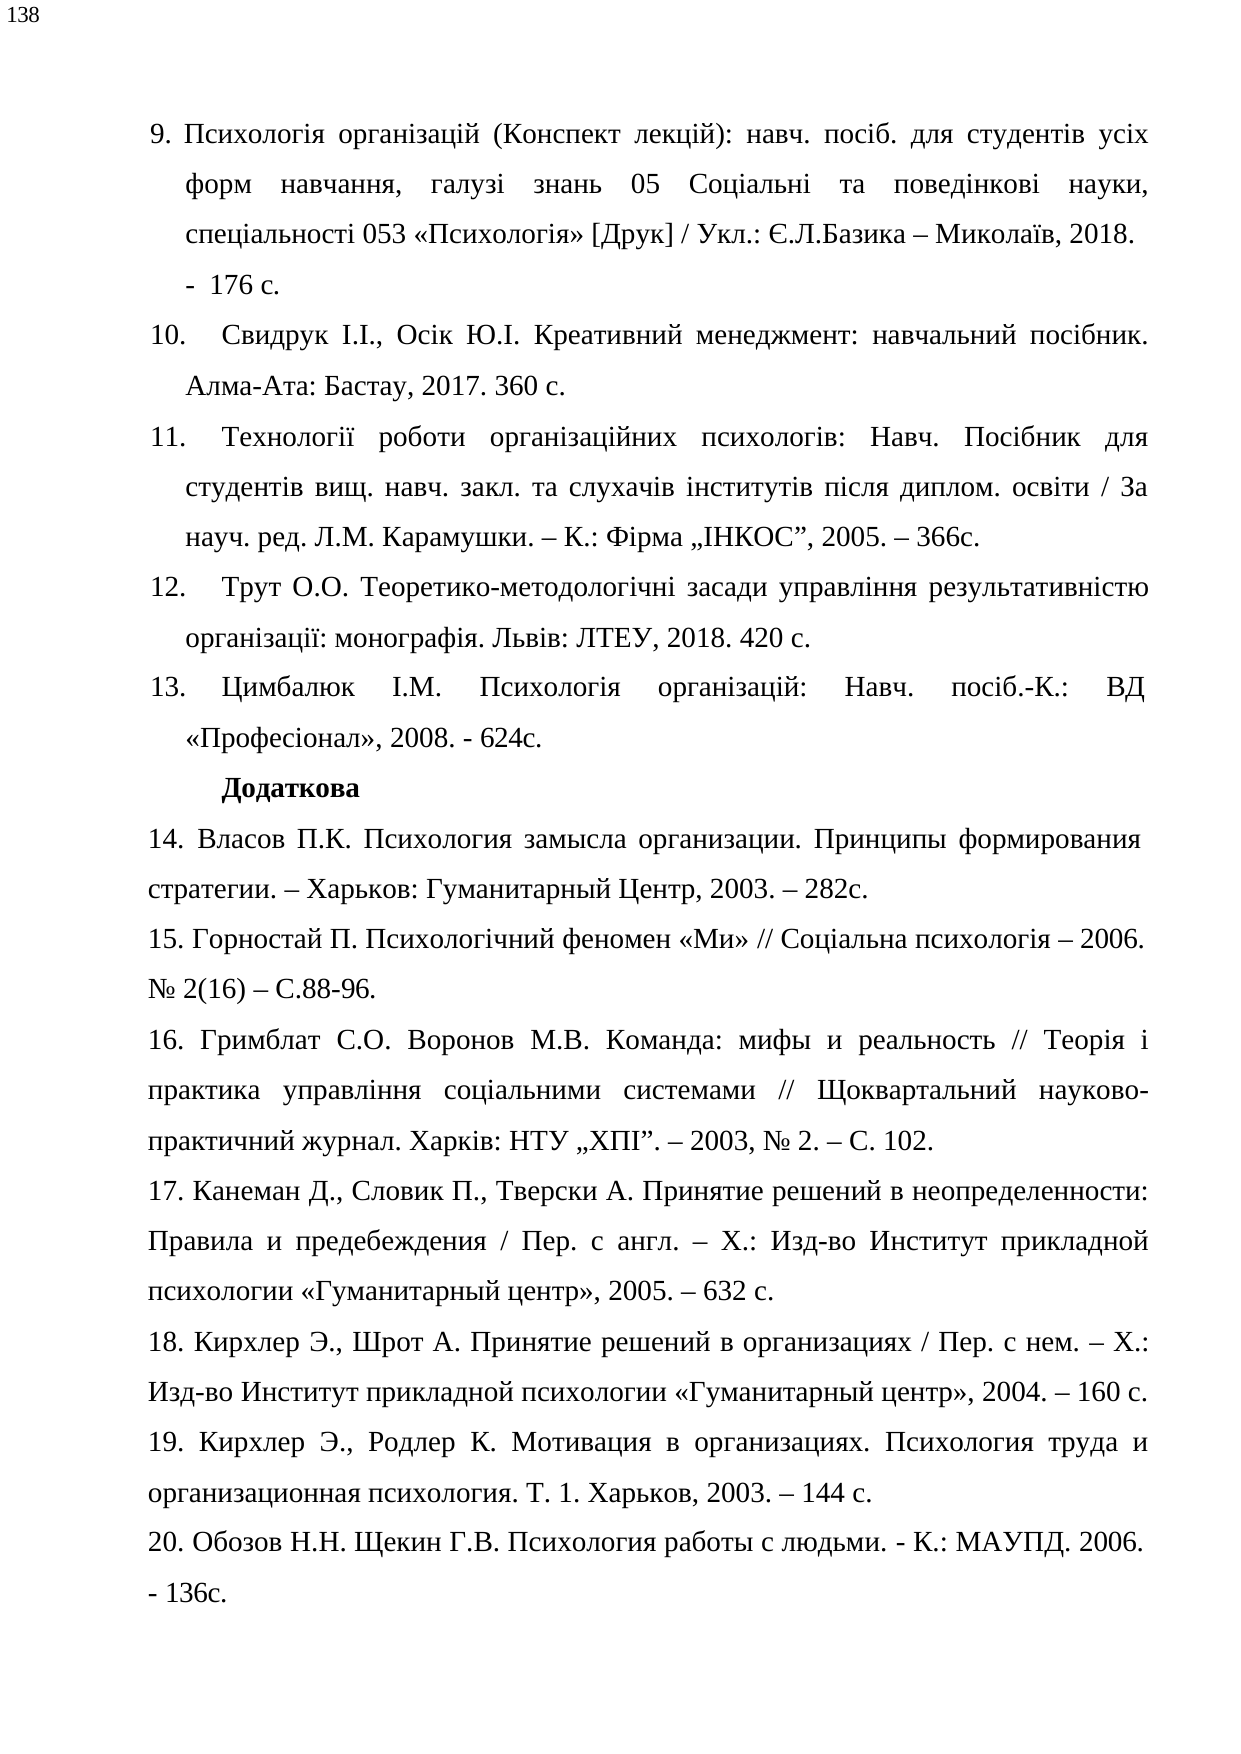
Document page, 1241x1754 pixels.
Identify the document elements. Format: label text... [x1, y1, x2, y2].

text «Професіонал», 2008. - 624с. [185, 720, 1178, 753]
list Психологія організацій (Конспект лекцій): навч. посіб. для студентів усіх форм навчання, галузі знань 05 Соціальні та поведінкові науки, спеціальності 053 «Психологія» [Друк] / Укл.: Є.Л.Базика – Миколаїв, 2018. [150, 116, 1150, 250]
list Обозов Н.Н. Щекин Г.В. Психология работы с людьми. - К.: МАУПД. 2006. [148, 1525, 1178, 1559]
list Власов П.К. Психология замысла организации. Принципы формирования стратегии. – Харьков: Гуманитарный Центр, 2003. – 282с. [148, 821, 1149, 904]
list Канеман Д., Словик П., Тверски А. Принятие решений в неопределенности: Правила и предебеждения / Пер. с англ. – Х.: Изд-во Институт прикладной психологии «Гуманитарный центр», 2005. – 632 с. [148, 1173, 1150, 1307]
list Кирхлер Э., Родлер К. Мотивация в организациях. Психология труда и организационная психология. Т. 1. Харьков, 2003. – 144 с. [148, 1424, 1149, 1508]
list Горностай П. Психологічний феномен «Ми» // Соціальна психологія – 2006. [148, 921, 1178, 955]
list Трут О.О. Теоретико-методологічні засади управління результативністю організації: монографія. Львів: ЛТЕУ, 2018. 420 с. [150, 569, 1150, 653]
text - 136с. [148, 1575, 1178, 1609]
subtitle Додаткова [221, 770, 1178, 804]
list Цимбалюк І.М. Психологія організацій: Навч. посіб.-К.: ВД [150, 670, 1178, 704]
list Гримблат С.О. Воронов М.В. Команда: мифы и реальность // Теорія і практика управління соціальними системами // Щоквартальний науково- практичний журнал. Харків: НТУ „ХПІ”. – 2003, № 2. – С. 102. [148, 1022, 1150, 1156]
text № 2(16) – С.88-96. [148, 972, 1178, 1005]
list Свидрук І.І., Осік Ю.І. Креативний менеджмент: навчальний посібник. Алма-Ата: Бастау, 2017. 360 с. [150, 317, 1150, 402]
list Кирхлер Э., Шрот А. Принятие решений в организациях / Пер. с нем. – Х.: Изд-во Институт прикладной психологии «Гуманитарный центр», 2004. – 160 с. [148, 1324, 1150, 1408]
text - 176 с. [185, 267, 1178, 301]
list Технології роботи організаційних психологів: Навч. Посібник для студентів вищ. навч. закл. та слухачів інститутів після диплом. освіти / За науч. ред. Л.М. Карамушки. – К.: Фірма „ІНКОС”, 2005. – 366с. [150, 419, 1149, 553]
